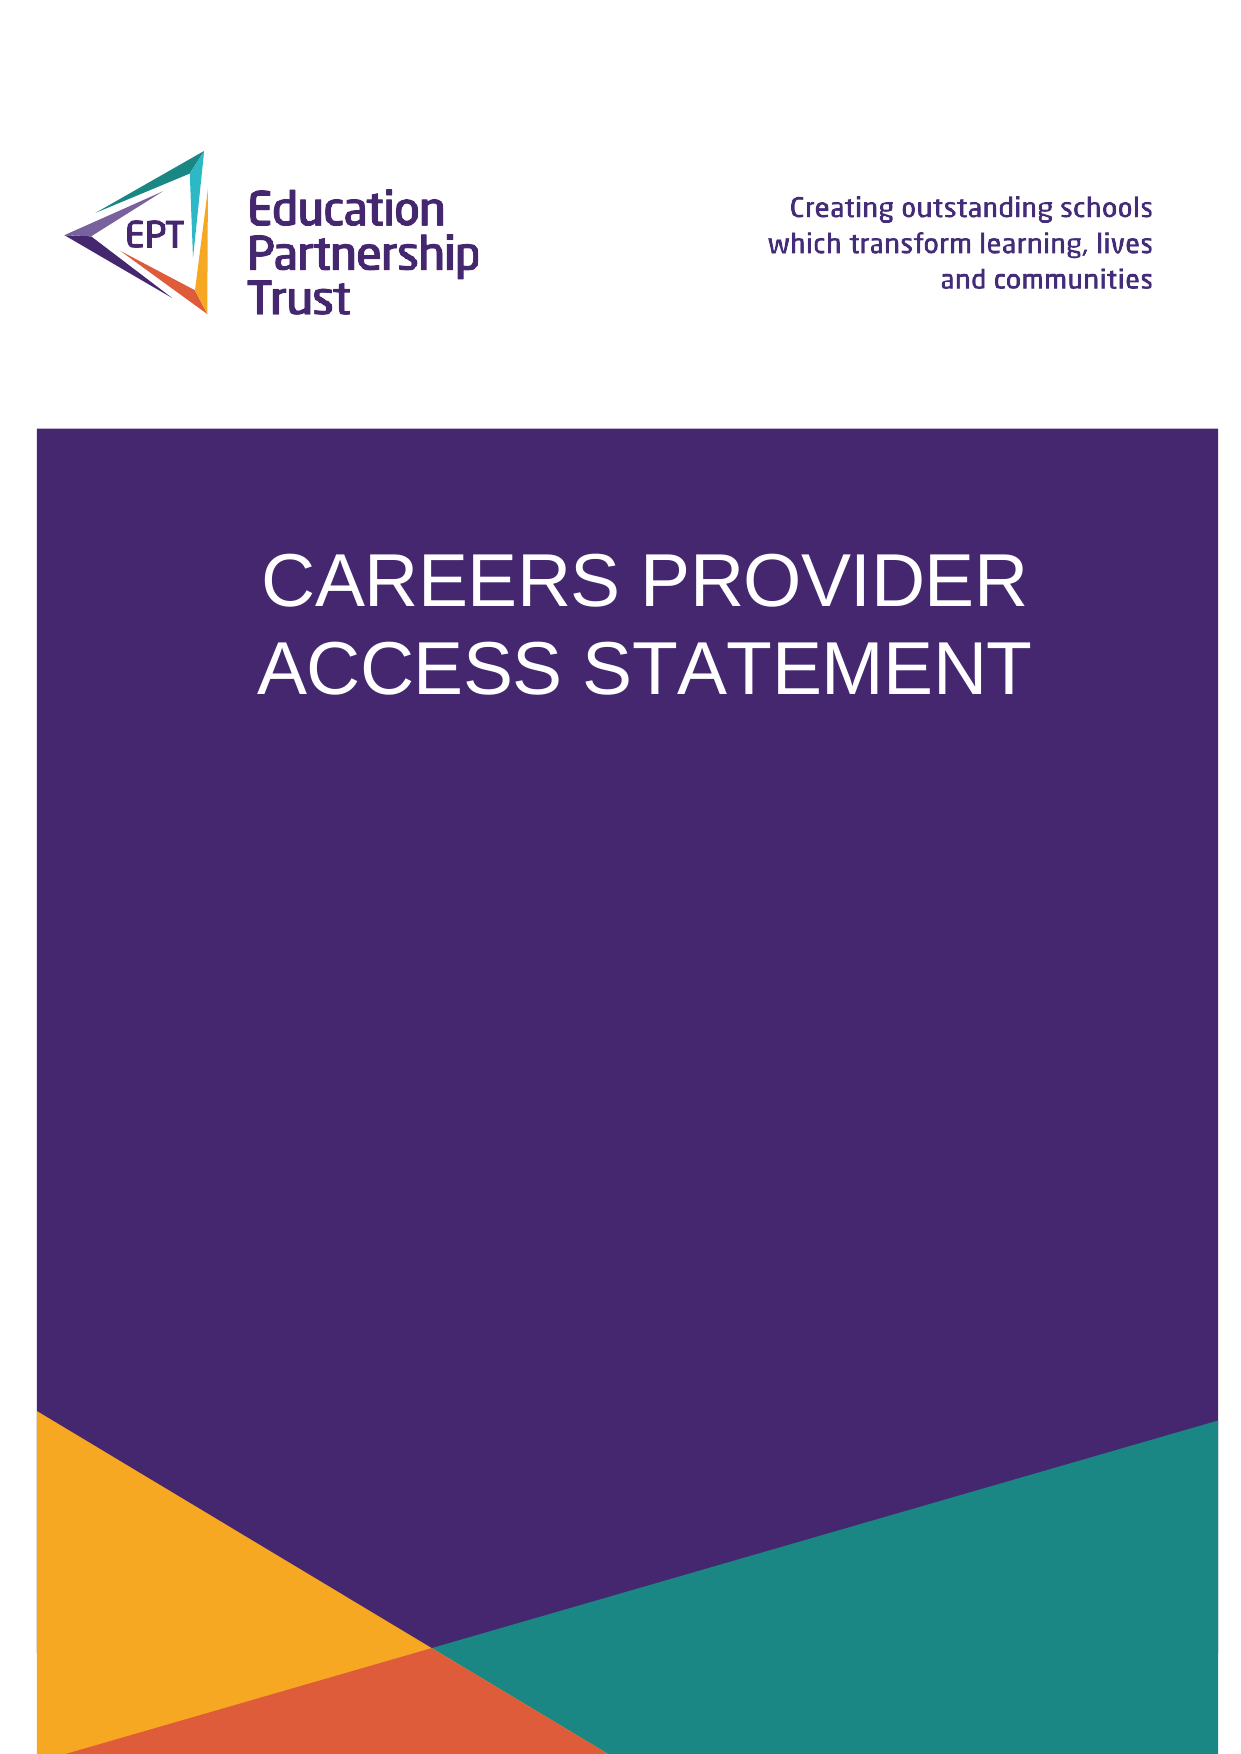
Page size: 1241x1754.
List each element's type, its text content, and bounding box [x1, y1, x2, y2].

picture [147, 220, 184, 248]
text CAREERS PROVIDER ACCESS STATEMENT [150, 535, 1139, 712]
picture [768, 196, 1152, 289]
picture [127, 220, 143, 248]
picture [247, 189, 479, 315]
